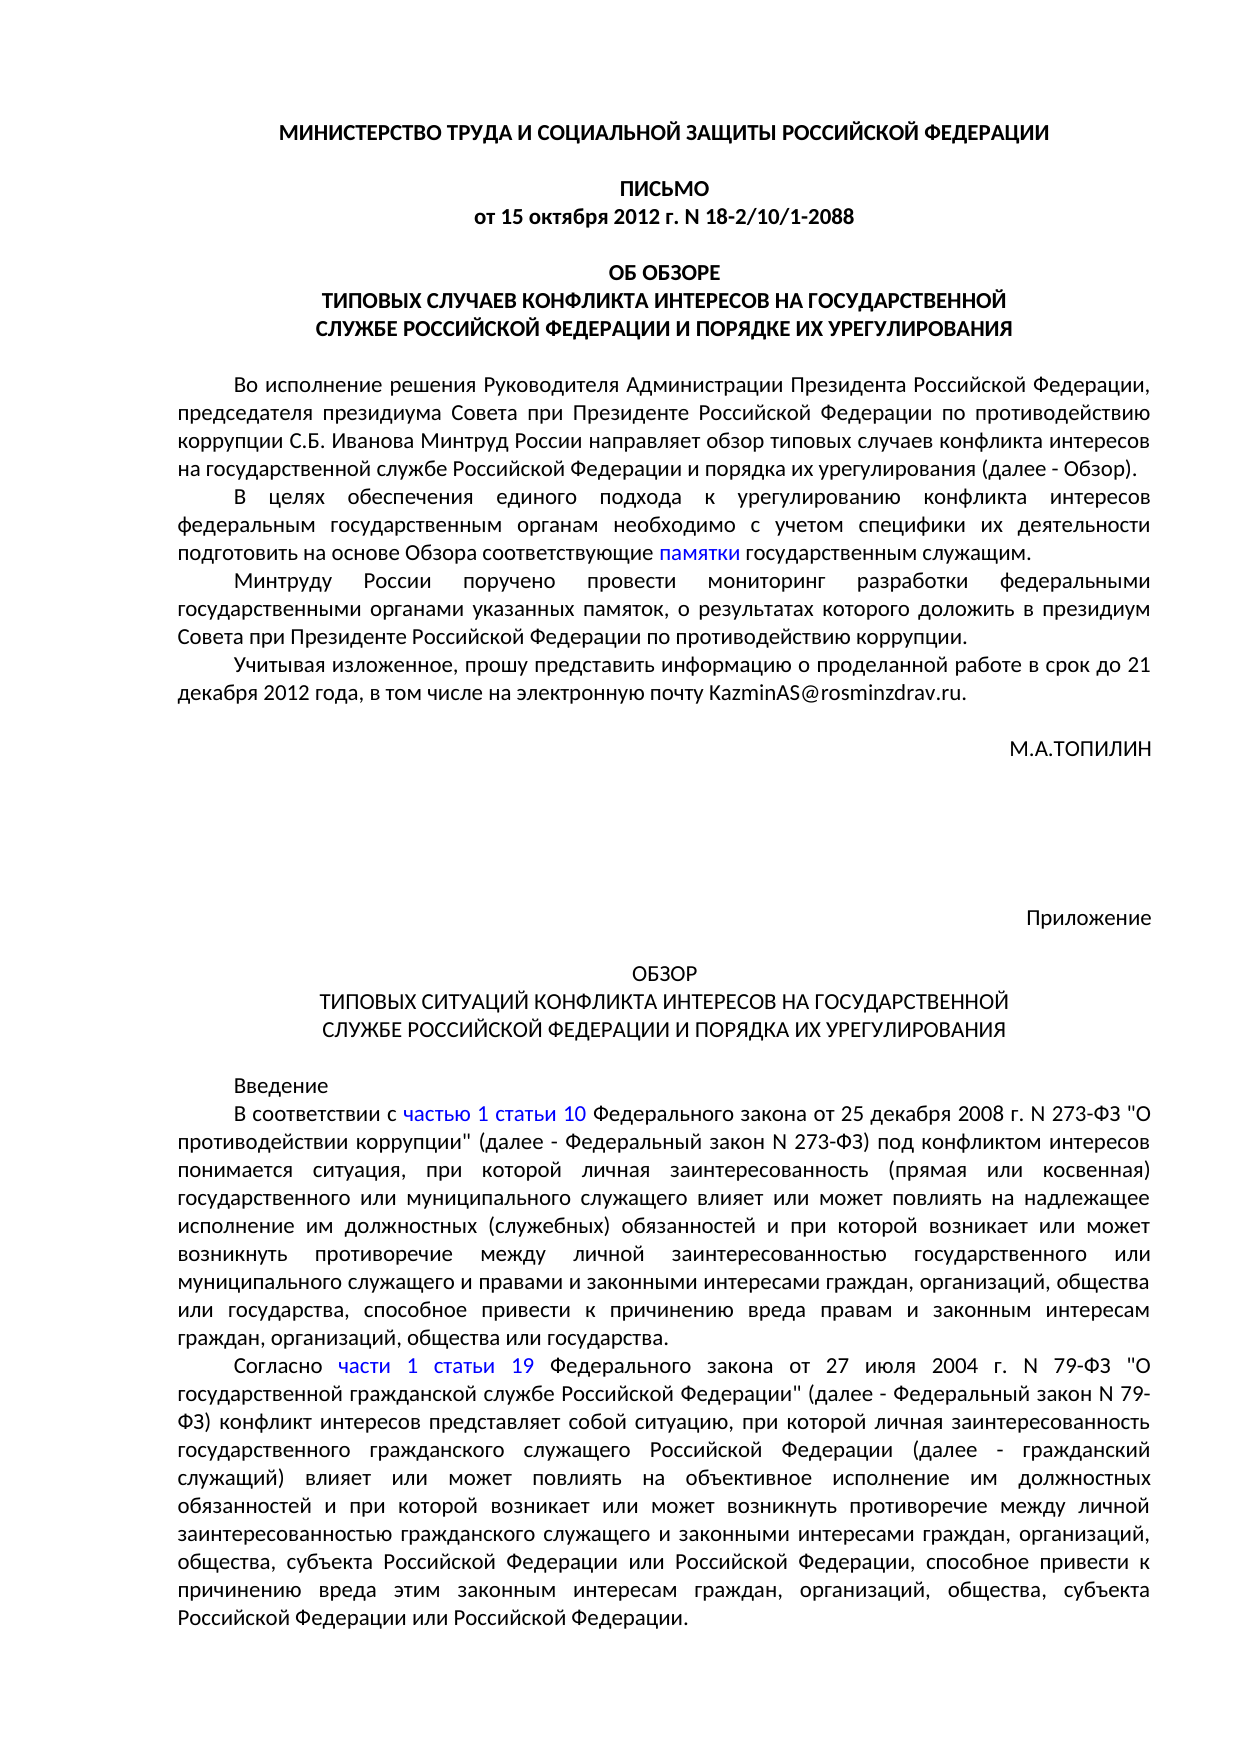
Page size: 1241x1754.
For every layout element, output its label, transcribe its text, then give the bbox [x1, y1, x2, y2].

text Приложение [177, 903, 1152, 931]
text Минтруду России поручено провести мониторинг разработки федеральными государственными органами указанных памяток, о результатах которого доложить в президиум Совета при Президенте Российской Федерации по противодействию коррупции. [177, 566, 1152, 651]
text Согласно части 1 статьи 19 Федерального закона от 27 июля 2004 г. N 79-ФЗ "О государственной гражданской службе Российской Федерации" (далее - Федеральный закон N 79-ФЗ) конфликт интересов представляет собой ситуацию, при которой личная заинтересованность государственного гражданского служащего Российской Федерации (далее - гражданский служащий) влияет или может повлиять на объективное исполнение им должностных обязанностей и при которой возникает или может возникнуть противоречие между личной заинтересованностью гражданского служащего и законными интересами граждан, организаций, общества, субъекта Российской Федерации или Российской Федерации, способное привести к причинению вреда этим законным интересам граждан, организаций, общества, субъекта Российской Федерации или Российской Федерации. [177, 1351, 1152, 1631]
text В соответствии с частью 1 статьи 10 Федерального закона от 25 декабря 2008 г. N 273-ФЗ "О противодействии коррупции" (далее - Федеральный закон N 273-ФЗ) под конфликтом интересов понимается ситуация, при которой личная заинтересованность (прямая или косвенная) государственного или муниципального служащего влияет или может повлиять на надлежащее исполнение им должностных (служебных) обязанностей и при которой возникает или может возникнуть противоречие между личной заинтересованностью государственного или муниципального служащего и правами и законными интересами граждан, организаций, общества или государства, способное привести к причинению вреда правам и законным интересам граждан, организаций, общества или государства. [177, 1099, 1152, 1351]
text от 15 октября 2012 г. N 18-2/10/1-2088 [177, 202, 1152, 230]
text ТИПОВЫХ СИТУАЦИЙ КОНФЛИКТА ИНТЕРЕСОВ НА ГОСУДАРСТВЕННОЙ [177, 987, 1152, 1015]
text Учитывая изложенное, прошу представить информацию о проделанной работе в срок до 21 декабря 2012 года, в том числе на электронную почту KazminAS@rosminzdrav.ru. [177, 651, 1152, 707]
text ОБЗОР [177, 959, 1152, 987]
text СЛУЖБЕ РОССИЙСКОЙ ФЕДЕРАЦИИ И ПОРЯДКЕ ИХ УРЕГУЛИРОВАНИЯ [177, 314, 1152, 342]
text В целях обеспечения единого подхода к урегулированию конфликта интересов федеральным государственным органам необходимо с учетом специфики их деятельности подготовить на основе Обзора соответствующие памятки государственным служащим. [177, 482, 1152, 566]
text Введение [177, 1071, 1152, 1099]
text ОБ ОБЗОРЕ [177, 258, 1152, 286]
text СЛУЖБЕ РОССИЙСКОЙ ФЕДЕРАЦИИ И ПОРЯДКА ИХ УРЕГУЛИРОВАНИЯ [177, 1015, 1152, 1043]
text ПИСЬМО [177, 174, 1152, 202]
text МИНИСТЕРСТВО ТРУДА И СОЦИАЛЬНОЙ ЗАЩИТЫ РОССИЙСКОЙ ФЕДЕРАЦИИ [177, 118, 1152, 146]
text М.А.ТОПИЛИН [177, 734, 1152, 763]
text Во исполнение решения Руководителя Администрации Президента Российской Федерации, председателя президиума Совета при Президенте Российской Федерации по противодействию коррупции С.Б. Иванова Минтруд России направляет обзор типовых случаев конфликта интересов на государственной службе Российской Федерации и порядка их урегулирования (далее - Обзор). [177, 370, 1152, 482]
text ТИПОВЫХ СЛУЧАЕВ КОНФЛИКТА ИНТЕРЕСОВ НА ГОСУДАРСТВЕННОЙ [177, 286, 1152, 314]
